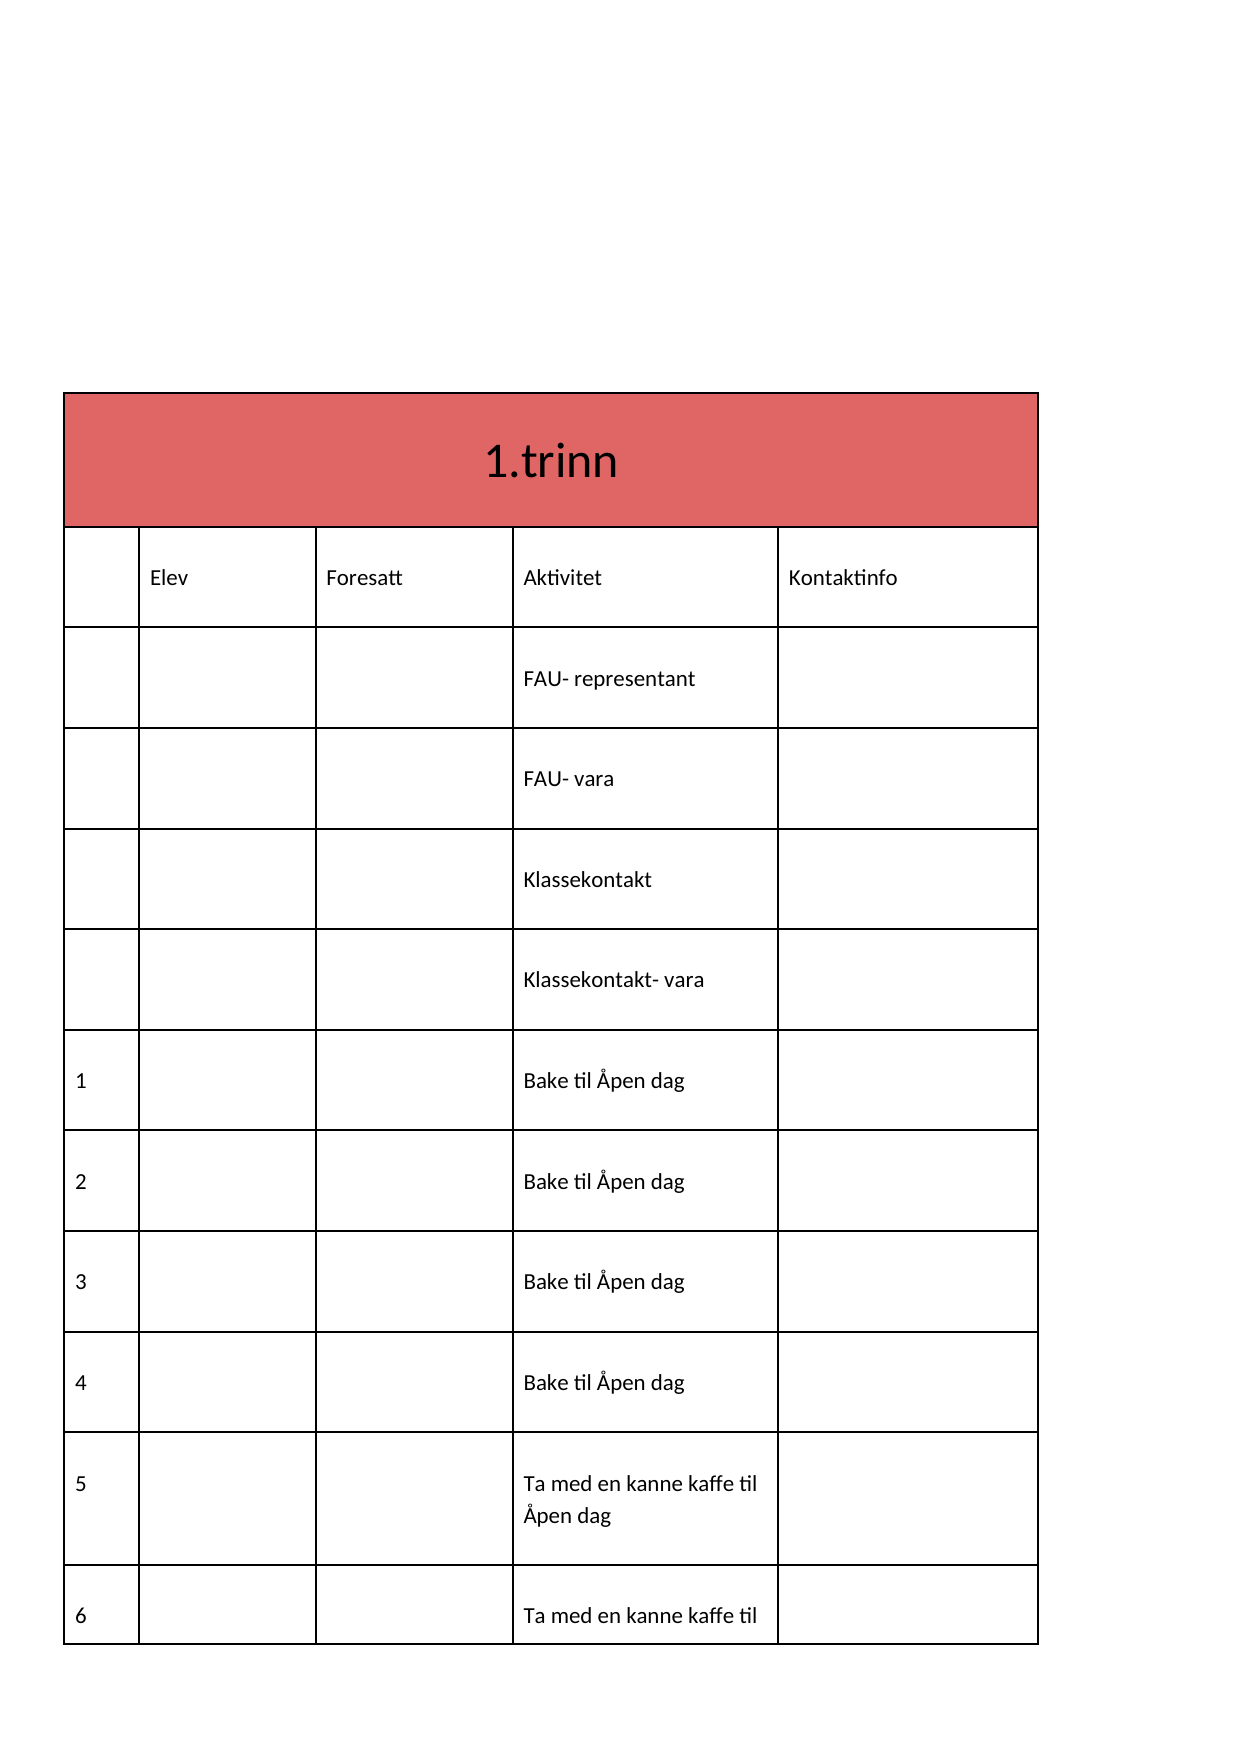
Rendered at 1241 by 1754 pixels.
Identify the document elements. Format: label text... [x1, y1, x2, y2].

table_cell [140, 1232, 315, 1331]
table_cell 5 [65, 1433, 138, 1564]
table_cell Aktivitet [514, 528, 777, 626]
table_cell [317, 930, 512, 1029]
table_cell [317, 628, 512, 727]
table_cell [779, 628, 1037, 727]
table_cell [65, 528, 138, 626]
table_cell Klassekontakt- vara [514, 930, 777, 1029]
table_cell [317, 1031, 512, 1129]
table_cell Ta med en kanne kaffe til Åpen dag [514, 1433, 777, 1564]
table_cell [140, 1333, 315, 1431]
table_cell 3 [65, 1232, 138, 1331]
table_cell FAU- representant [514, 628, 777, 727]
table_cell [779, 830, 1037, 928]
table_cell 2 [65, 1131, 138, 1230]
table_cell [514, 1566, 777, 1643]
table_cell [140, 1566, 315, 1643]
table_cell Kontaktinfo [779, 528, 1037, 626]
table_cell Elev [140, 528, 315, 626]
table_cell [140, 1433, 315, 1564]
table_cell [779, 1131, 1037, 1230]
table_cell Bake til Åpen dag [514, 1333, 777, 1431]
table_cell Bake til Åpen dag [514, 1232, 777, 1331]
table_cell Foresatt [317, 528, 512, 626]
table_cell [65, 830, 138, 928]
table_cell [140, 830, 315, 928]
table_cell 1 [65, 1031, 138, 1129]
table_cell [779, 930, 1037, 1029]
table_cell [779, 1433, 1037, 1564]
table_cell [317, 1131, 512, 1230]
table_cell [317, 830, 512, 928]
table_cell [779, 729, 1037, 827]
table_cell 4 [65, 1333, 138, 1431]
table_cell [65, 930, 138, 1029]
table_cell [140, 1131, 315, 1230]
table_cell [779, 1232, 1037, 1331]
table_cell [317, 729, 512, 827]
table_cell [779, 1031, 1037, 1129]
table_cell [779, 1333, 1037, 1431]
table_cell FAU- vara [514, 729, 777, 827]
table_cell [317, 1333, 512, 1431]
table_header 1.trinn [65, 394, 1037, 526]
table_cell [317, 1566, 512, 1643]
table_cell [317, 1433, 512, 1564]
table_cell Bake til Åpen dag [514, 1131, 777, 1230]
table_cell [140, 628, 315, 727]
table_cell Klassekontakt [514, 830, 777, 928]
table_cell Bake til Åpen dag [514, 1031, 777, 1129]
table_cell [65, 729, 138, 827]
table_cell [140, 1031, 315, 1129]
table_cell [317, 1232, 512, 1331]
table_cell [140, 729, 315, 827]
table_cell [140, 930, 315, 1029]
table_cell 6 [65, 1566, 138, 1643]
table_cell [65, 628, 138, 727]
table_cell [779, 1566, 1037, 1643]
